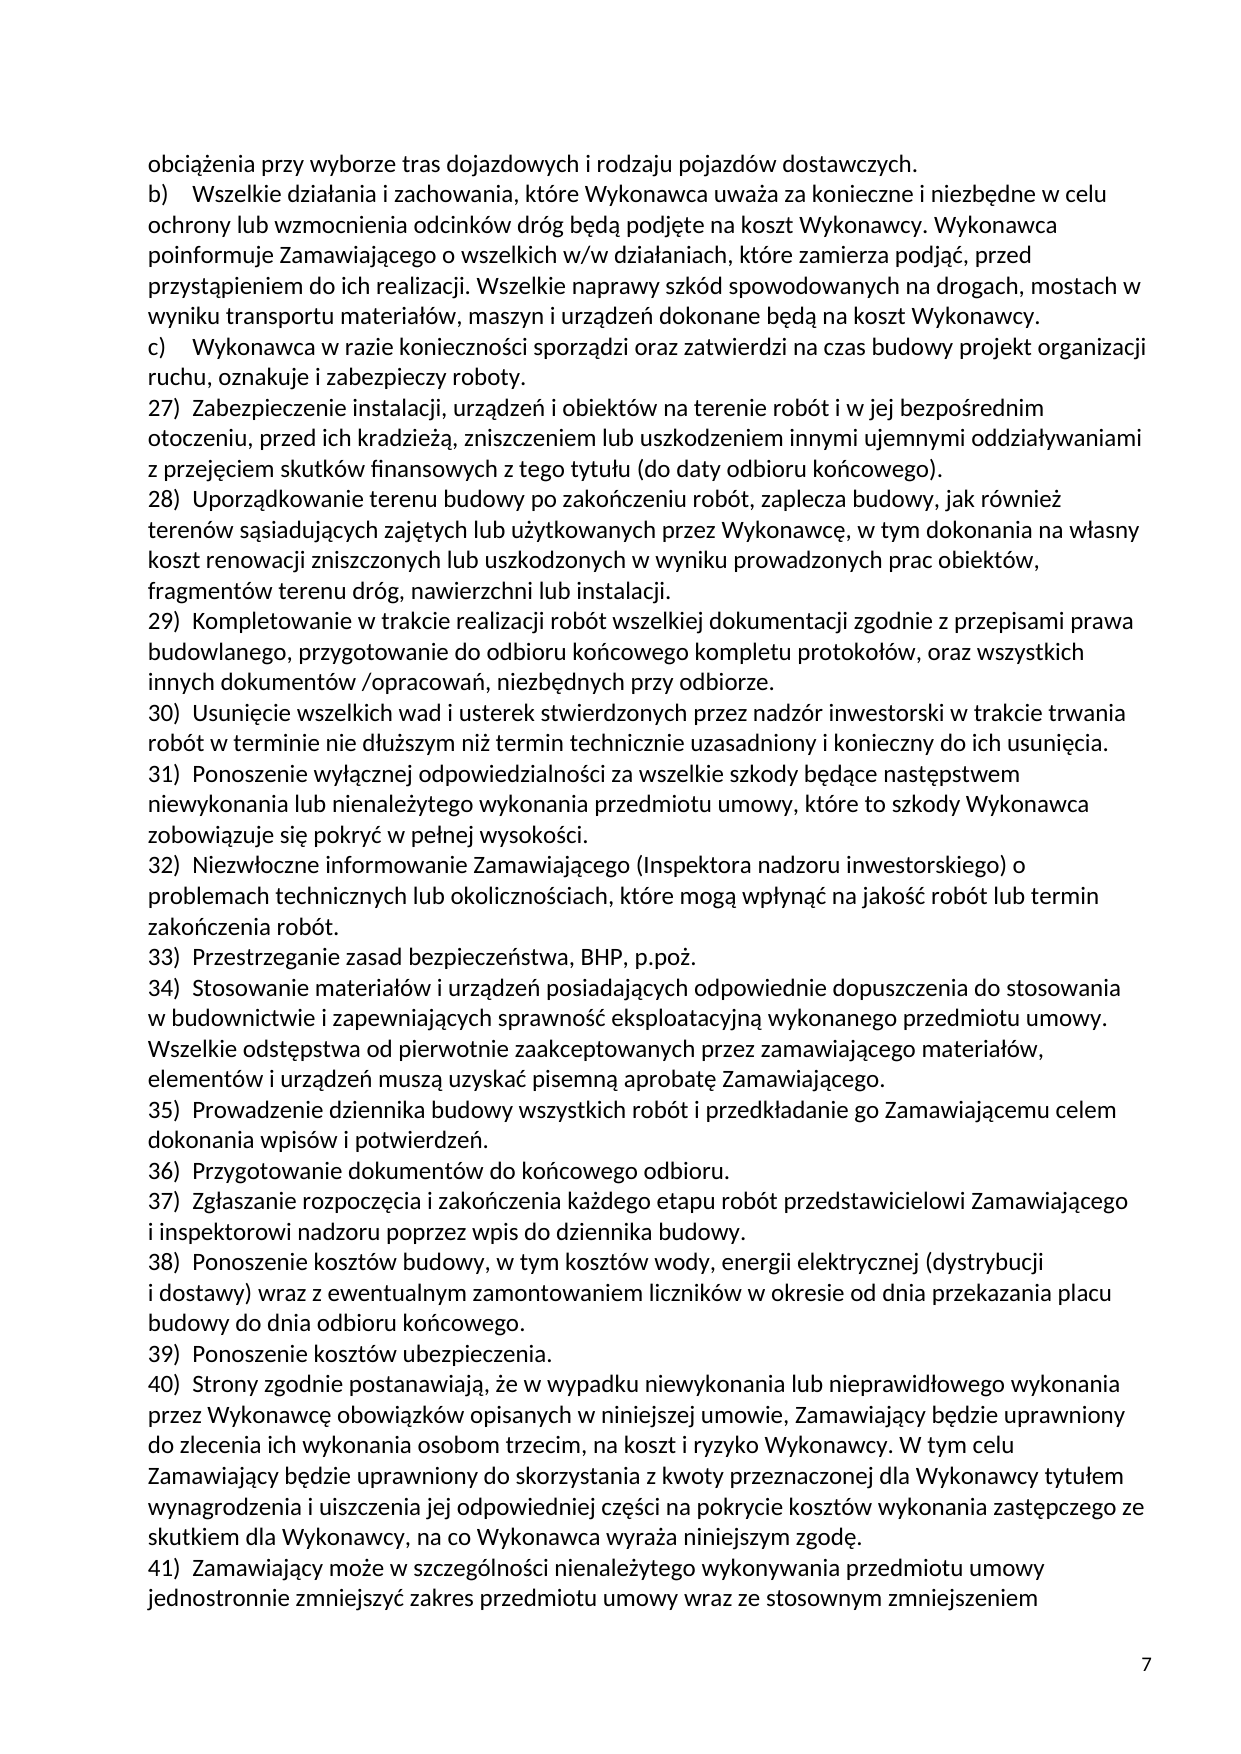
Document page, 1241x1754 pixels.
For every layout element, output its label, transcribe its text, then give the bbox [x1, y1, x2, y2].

list Uporządkowanie terenu budowy po zakończeniu robót, zaplecza budowy, jak również terenów sąsiadujących zajętych lub użytkowanych przez Wykonawcę, w tym dokonania na własny koszt renowacji zniszczonych lub uszkodzonych w wyniku prowadzonych prac obiektów, fragmentów terenu dróg, nawierzchni lub instalacji. [148, 483, 1152, 606]
list Wykonawca w razie konieczności sporządzi oraz zatwierdzi na czas budowy projekt organizacji ruchu, oznakuje i zabezpieczy roboty. [148, 331, 1152, 392]
list Zgłaszanie rozpoczęcia i zakończenia każdego etapu robót przedstawicielowi Zamawiającego i inspektorowi nadzoru poprzez wpis do dziennika budowy. [148, 1185, 1152, 1246]
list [148, 1552, 1152, 1613]
list Wszelkie działania i zachowania, które Wykonawca uważa za konieczne i niezbędne w celu ochrony lub wzmocnienia odcinków dróg będą podjęte na koszt Wykonawcy. Wykonawca poinformuje Zamawiającego o wszelkich w/w działaniach, które zamierza podjąć, przed przystąpieniem do ich realizacji. Wszelkie naprawy szkód spowodowanych na drogach, mostach w wyniku transportu materiałów, maszyn i urządzeń dokonane będą na koszt Wykonawcy. [148, 178, 1152, 331]
list Ponoszenie kosztów budowy, w tym kosztów wody, energii elektrycznej (dystrybucji i dostawy) wraz z ewentualnym zamontowaniem liczników w okresie od dnia przekazania placu budowy do dnia odbioru końcowego. [148, 1246, 1152, 1338]
list Przestrzeganie zasad bezpieczeństwa, BHP, p.poż. [148, 941, 1152, 972]
list Kompletowanie w trakcie realizacji robót wszelkiej dokumentacji zgodnie z przepisami prawa budowlanego, przygotowanie do odbioru końcowego kompletu protokołów, oraz wszystkich innych dokumentów /opracowań, niezbędnych przy odbiorze. [148, 606, 1152, 697]
list Zabezpieczenie instalacji, urządzeń i obiektów na terenie robót i w jej bezpośrednim otoczeniu, przed ich kradzieżą, zniszczeniem lub uszkodzeniem innymi ujemnymi oddziaływaniami z przejęciem skutków finansowych z tego tytułu (do daty odbioru końcowego). [148, 392, 1152, 483]
list Stosowanie materiałów i urządzeń posiadających odpowiednie dopuszczenia do stosowania w budownictwie i zapewniających sprawność eksploatacyjną wykonanego przedmiotu umowy. Wszelkie odstępstwa od pierwotnie zaakceptowanych przez zamawiającego materiałów, elementów i urządzeń muszą uzyskać pisemną aprobatę Zamawiającego. [148, 972, 1152, 1094]
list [148, 148, 1152, 178]
list Prowadzenie dziennika budowy wszystkich robót i przedkładanie go Zamawiającemu celem dokonania wpisów i potwierdzeń. [148, 1094, 1152, 1155]
list Ponoszenie wyłącznej odpowiedzialności za wszelkie szkody będące następstwem niewykonania lub nienależytego wykonania przedmiotu umowy, które to szkody Wykonawca zobowiązuje się pokryć w pełnej wysokości. [148, 758, 1152, 850]
list Niezwłoczne informowanie Zamawiającego (Inspektora nadzoru inwestorskiego) o problemach technicznych lub okolicznościach, które mogą wpłynąć na jakość robót lub termin zakończenia robót. [148, 850, 1152, 941]
list Usunięcie wszelkich wad i usterek stwierdzonych przez nadzór inwestorski w trakcie trwania robót w terminie nie dłuższym niż termin technicznie uzasadniony i konieczny do ich usunięcia. [148, 697, 1152, 758]
list Ponoszenie kosztów ubezpieczenia. [148, 1338, 1152, 1368]
list Strony zgodnie postanawiają, że w wypadku niewykonania lub nieprawidłowego wykonania przez Wykonawcę obowiązków opisanych w niniejszej umowie, Zamawiający będzie uprawniony do zlecenia ich wykonania osobom trzecim, na koszt i ryzyko Wykonawcy. W tym celu Zamawiający będzie uprawniony do skorzystania z kwoty przeznaczonej dla Wykonawcy tytułem wynagrodzenia i uiszczenia jej odpowiedniej części na pokrycie kosztów wykonania zastępczego ze skutkiem dla Wykonawcy, na co Wykonawca wyraża niniejszym zgodę. [148, 1368, 1152, 1552]
list Przygotowanie dokumentów do końcowego odbioru. [148, 1155, 1152, 1185]
